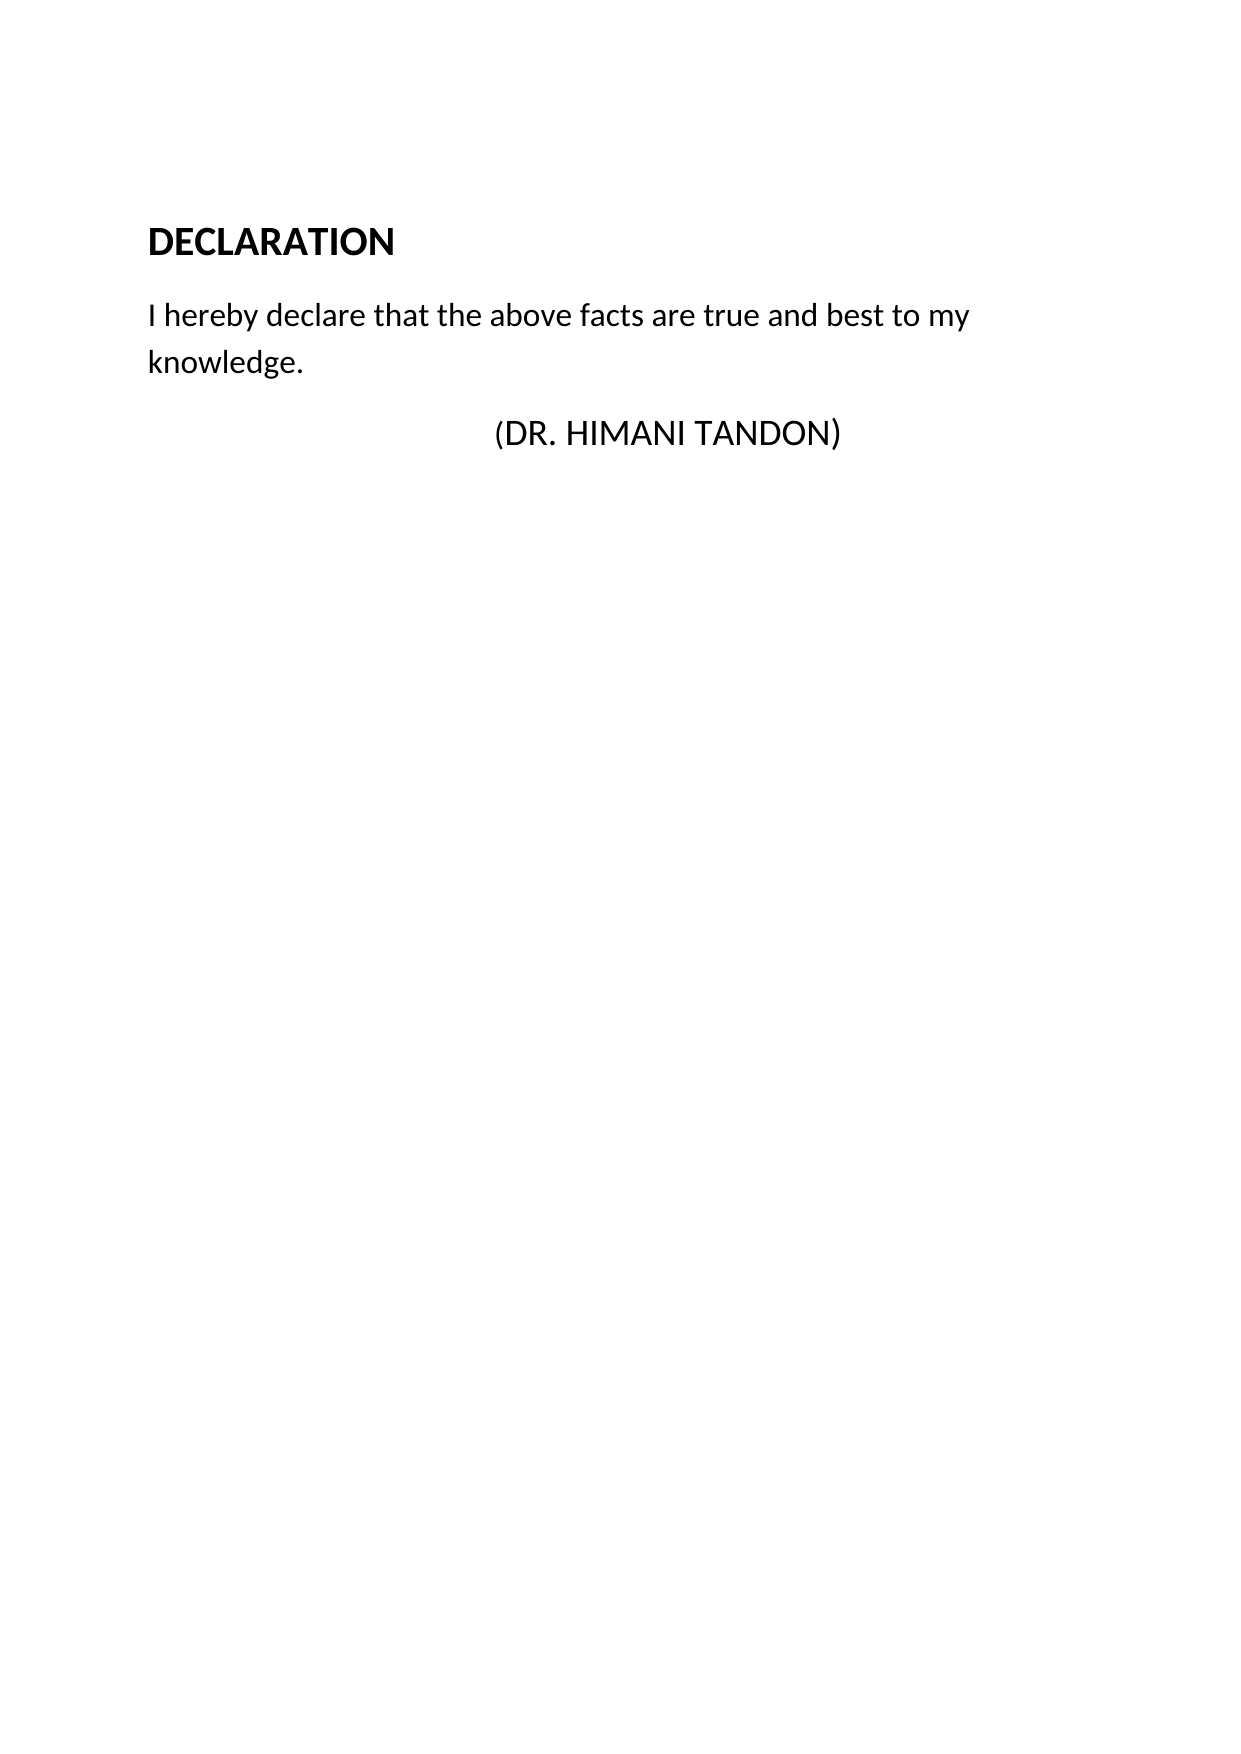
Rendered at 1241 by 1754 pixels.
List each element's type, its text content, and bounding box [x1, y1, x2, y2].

text I hereby declare that the above facts are true and best to my knowledge. [148, 294, 1093, 382]
text (DR. HIMANI TANDON) [148, 409, 1093, 455]
text DECLARATION [148, 215, 1093, 266]
